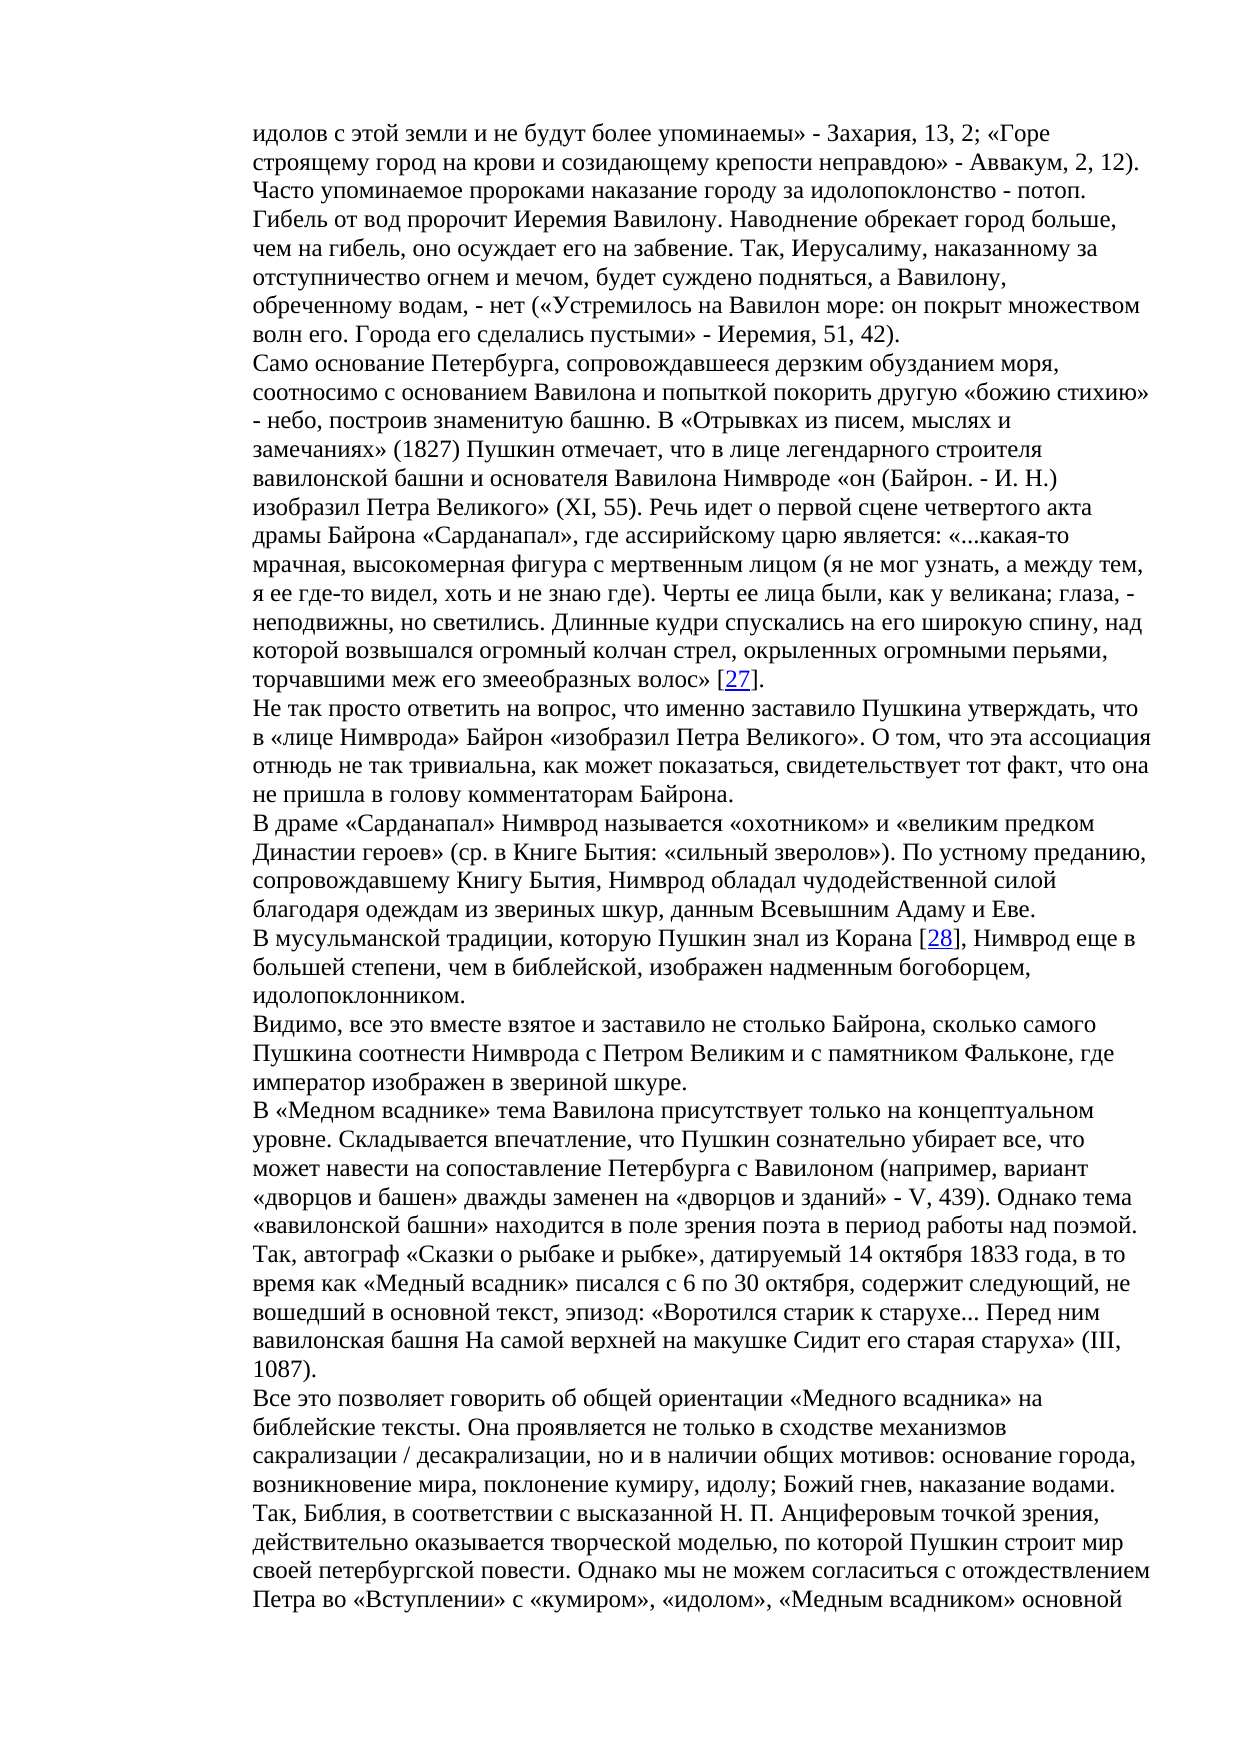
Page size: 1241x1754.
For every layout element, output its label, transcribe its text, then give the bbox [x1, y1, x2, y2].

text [252, 118, 1152, 176]
text В драме «Сарданапал» Нимврод называется «охотником» и «великим предком Династии героев» (ср. в Книге Бытия: «сильный зверолов»). По устному преданию, сопровождавшему Книгу Бытия, Нимврод обладал чудодейственной силой благодаря одеждам из звериных шкур, данным Всевышним Адаму и Еве. [252, 808, 1152, 923]
text Само основание Петербурга, сопровождавшееся дерзким обузданием моря, соотносимо с основанием Вавилона и попыткой покорить другую «божию стихию» - небо, построив знаменитую башню. В «Отрывках из писем, мыслях и замечаниях» (1827) Пушкин отмечает, что в лице легендарного строителя вавилонской башни и основателя Вавилона Нимвроде «он (Байрон. - И. Н.) изобразил Петра Великого» (XI, 55). Речь идет о первой сцене четвертого акта драмы Байрона «Сарданапал», где ассирийскому царю является: «...какая-то мрачная, высокомерная фигура с мертвенным лицом (я не мог узнать, а между тем, я ее где-то видел, хоть и не знаю где). Черты ее лица были, как у великана; глаза, - неподвижны, но светились. Длинные кудри спускались на его широкую спину, над которой возвышался огромный колчан стрел, окрыленных огромными перьями, торчавшими меж его змееобразных волос» [27]. [252, 348, 1152, 693]
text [252, 1383, 1152, 1613]
text В «Медном всаднике» тема Вавилона присутствует только на концептуальном уровне. Складывается впечатление, что Пушкин сознательно убирает все, что может навести на сопоставление Петербурга с Вавилоном (например, вариант «дворцов и башен» дважды заменен на «дворцов и зданий» - V, 439). Однако тема «вавилонской башни» находится в поле зрения поэта в период работы над поэмой. Так, автограф «Сказки о рыбаке и рыбке», датируемый 14 октября 1833 года, в то время как «Медный всадник» писался с 6 по 30 октября, содержит следующий, не вошедший в основной текст, эпизод: «Воротился старик к старухе... Перед ним вавилонская башня На самой верхней на макушке Сидит его старая старуха» (III, 1087). [252, 1096, 1152, 1383]
text В мусульманской традиции, которую Пушкин знал из Корана [28], Нимврод еще в большей степени, чем в библейской, изображен надменным богоборцем, идолопоклонником. [252, 923, 1152, 1009]
text Не так просто ответить на вопрос, что именно заставило Пушкина утверждать, что в «лице Нимврода» Байрон «изобразил Петра Великого». О том, что эта ассоциация отнюдь не так тривиальна, как может показаться, свидетельствует тот факт, что она не пришла в голову комментаторам Байрона. [252, 693, 1152, 808]
text Видимо, все это вместе взятое и заставило не столько Байрона, сколько самого Пушкина соотнести Нимврода с Петром Великим и с памятником Фальконе, где император изображен в звериной шкуре. [252, 1009, 1152, 1096]
text Часто упоминаемое пророками наказание городу за идолопоклонство - потоп. Гибель от вод пророчит Иеремия Вавилону. Наводнение обрекает город больше, чем на гибель, оно осуждает его на забвение. Так, Иерусалиму, наказанному за отступничество огнем и мечом, будет суждено подняться, а Вавилону, обреченному водам, - нет («Устремилось на Вавилон море: он покрыт множеством волн его. Города его сделались пустыми» - Иеремия, 51, 42). [252, 176, 1152, 348]
